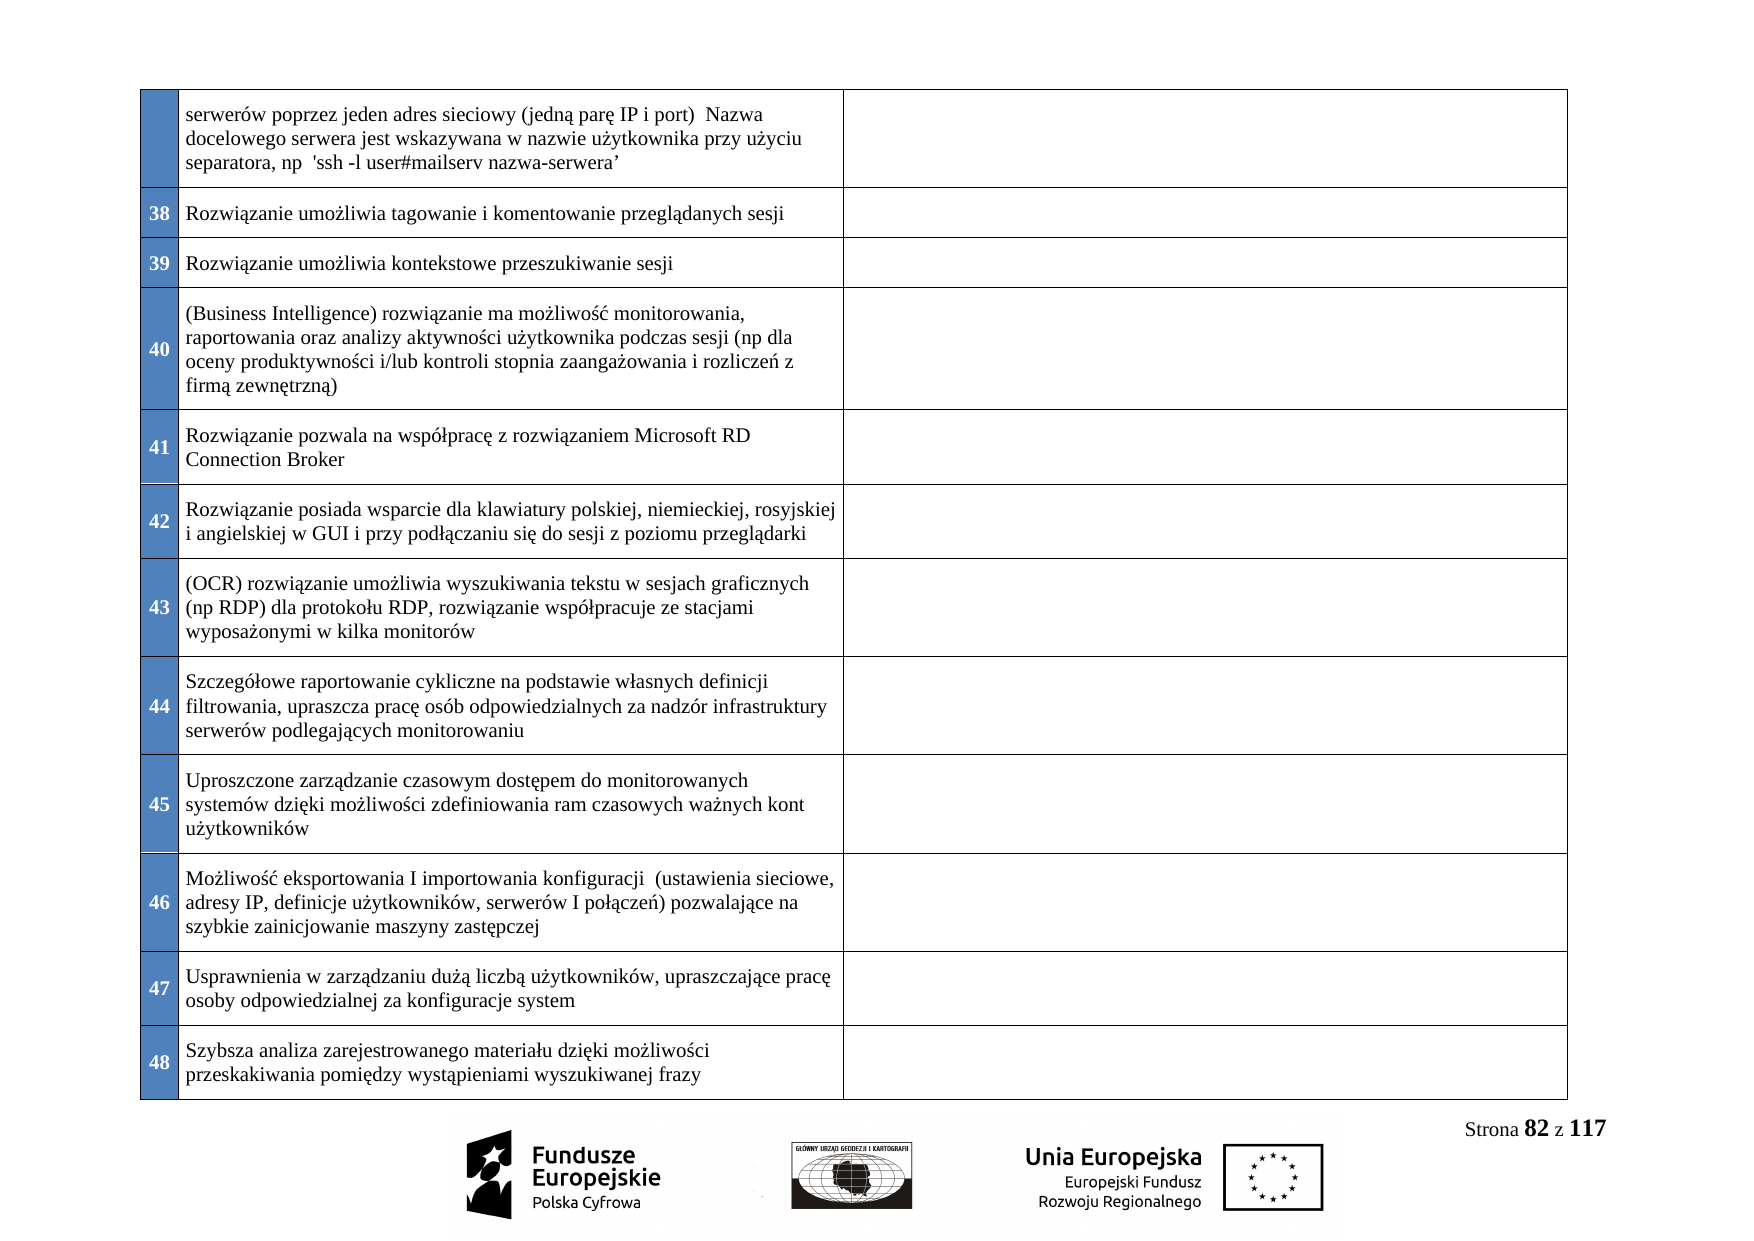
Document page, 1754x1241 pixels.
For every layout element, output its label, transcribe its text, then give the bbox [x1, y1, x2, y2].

table_cell 47 [141, 952, 178, 1025]
table_cell 48 [141, 1026, 178, 1099]
table_cell [844, 952, 1567, 1025]
table_cell [844, 485, 1567, 558]
table_cell Rozwiązanie umożliwia tagowanie i komentowanie przeglądanych sesji [179, 188, 843, 237]
table_cell 40 [141, 288, 178, 409]
table_cell Szybsza analiza zarejestrowanego materiału dzięki możliwości przeskakiwania pomiędzy wystąpieniami wyszukiwanej frazy [179, 1026, 843, 1099]
table_cell Uproszczone zarządzanie czasowym dostępem do monitorowanych systemów dzięki możliwości zdefiniowania ram czasowych ważnych kont użytkowników [179, 755, 843, 852]
table_cell 41 [141, 410, 178, 483]
table_cell 44 [141, 657, 178, 754]
table_cell (Business Intelligence) rozwiązanie ma możliwość monitorowania, raportowania oraz analizy aktywności użytkownika podczas sesji (np dla oceny produktywności i/lub kontroli stopnia zaangażowania i rozliczeń z firmą zewnętrzną) [179, 288, 843, 409]
table_cell [844, 854, 1567, 951]
table_cell [844, 90, 1567, 187]
table_cell 37 [141, 90, 178, 187]
table_cell [844, 1026, 1567, 1099]
table_cell Rozwiązanie posiada wsparcie dla klawiatury polskiej, niemieckiej, rosyjskiej i angielskiej w GUI i przy podłączaniu się do sesji z poziomu przeglądarki [179, 485, 843, 558]
table_cell [844, 188, 1567, 237]
table_cell Rozwiązanie pozwala na współpracę z rozwiązaniem Microsoft RD Connection Broker [179, 410, 843, 483]
table_cell 38 [141, 188, 178, 237]
table_cell Możliwość eksportowania I importowania konfiguracji (ustawienia sieciowe, adresy IP, definicje użytkowników, serwerów I połączeń) pozwalające na szybkie zainicjowanie maszyny zastępczej [179, 854, 843, 951]
table_cell [844, 559, 1567, 656]
table_cell [844, 657, 1567, 754]
table_cell (OCR) rozwiązanie umożliwia wyszukiwania tekstu w sesjach graficznych (np RDP) dla protokołu RDP, rozwiązanie współpracuje ze stacjami wyposażonymi w kilka monitorów [179, 559, 843, 656]
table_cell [179, 90, 843, 187]
table_cell 43 [141, 559, 178, 656]
table_cell Usprawnienia w zarządzaniu dużą liczbą użytkowników, upraszczające pracę osoby odpowiedzialnej za konfiguracje system [179, 952, 843, 1025]
table_cell [844, 288, 1567, 409]
picture [444, 1107, 1343, 1239]
table_cell 42 [141, 485, 178, 558]
table_cell 46 [141, 854, 178, 951]
table_cell Szczegółowe raportowanie cykliczne na podstawie własnych definicji filtrowania, upraszcza pracę osób odpowiedzialnych za nadzór infrastruktury serwerów podlegających monitorowaniu [179, 657, 843, 754]
table_cell Rozwiązanie umożliwia kontekstowe przeszukiwanie sesji [179, 238, 843, 287]
table_cell [844, 238, 1567, 287]
table_cell 39 [141, 238, 178, 287]
table_cell 45 [141, 755, 178, 852]
table_cell [844, 410, 1567, 483]
table_cell [844, 755, 1567, 852]
